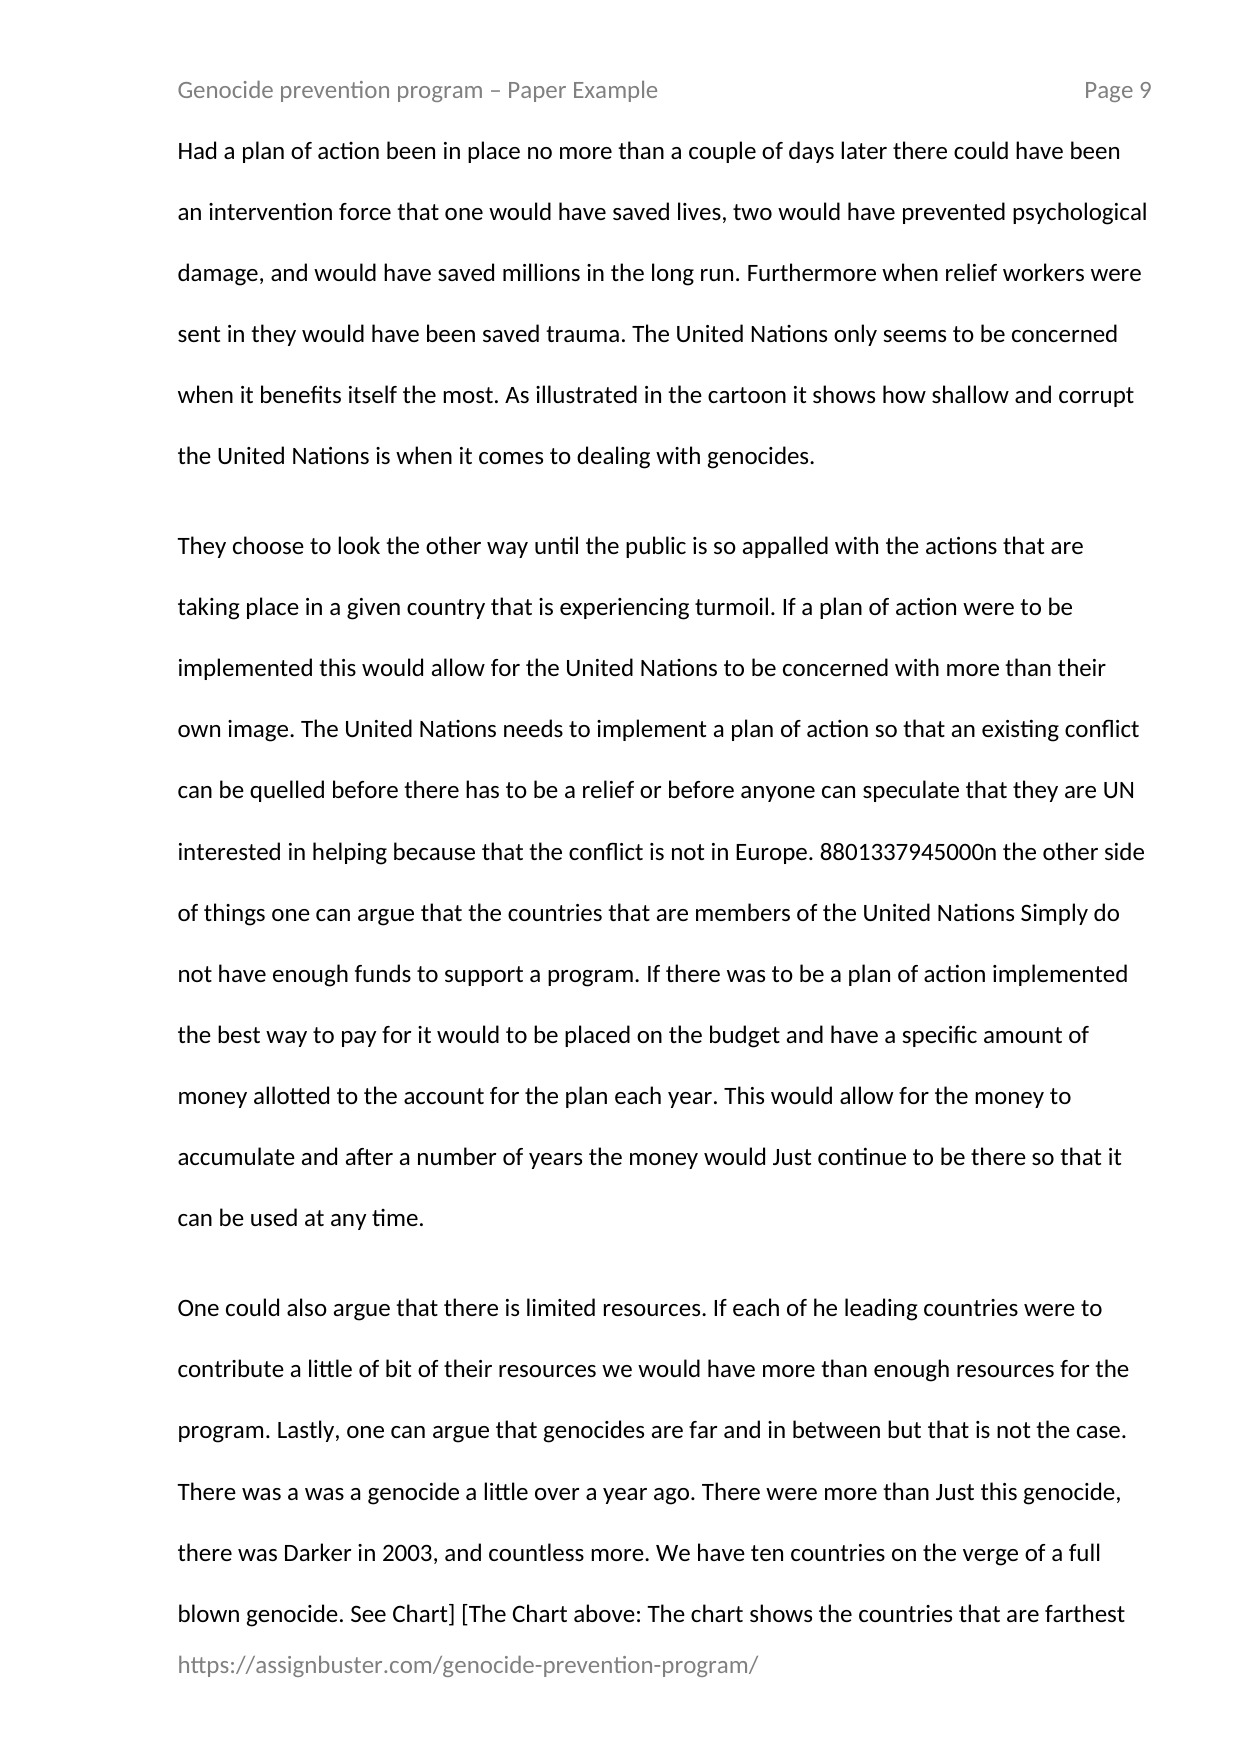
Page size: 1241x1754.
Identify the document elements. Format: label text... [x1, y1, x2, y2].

text Had a plan of action been in place no more than a couple of days later there could have been an intervention force that one would have saved lives, two would have prevented psychological damage, and would have saved millions in the long run. Furthermore when relief workers were sent in they would have been saved trauma. The United Nations only seems to be concerned when it benefits itself the most. As illustrated in the cartoon it shows how shallow and corrupt the United Nations is when it comes to dealing with genocides. [177, 135, 1152, 471]
text They choose to look the other way until the public is so appalled with the actions that are taking place in a given country that is experiencing turmoil. If a plan of action were to be implemented this would allow for the United Nations to be concerned with more than their own image. The United Nations needs to implement a plan of action so that an existing conflict can be quelled before there has to be a relief or before anyone can speculate that they are UN interested in helping because that the conflict is not in Europe. 8801337945000n the other side of things one can argue that the countries that are members of the United Nations Simply do not have enough funds to support a program. If there was to be a plan of action implemented the best way to pay for it would to be placed on the budget and have a specific amount of money allotted to the account for the plan each year. This would allow for the money to accumulate and after a number of years the money would Just continue to be there so that it can be used at any time. [177, 531, 1152, 1232]
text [177, 1292, 1152, 1628]
